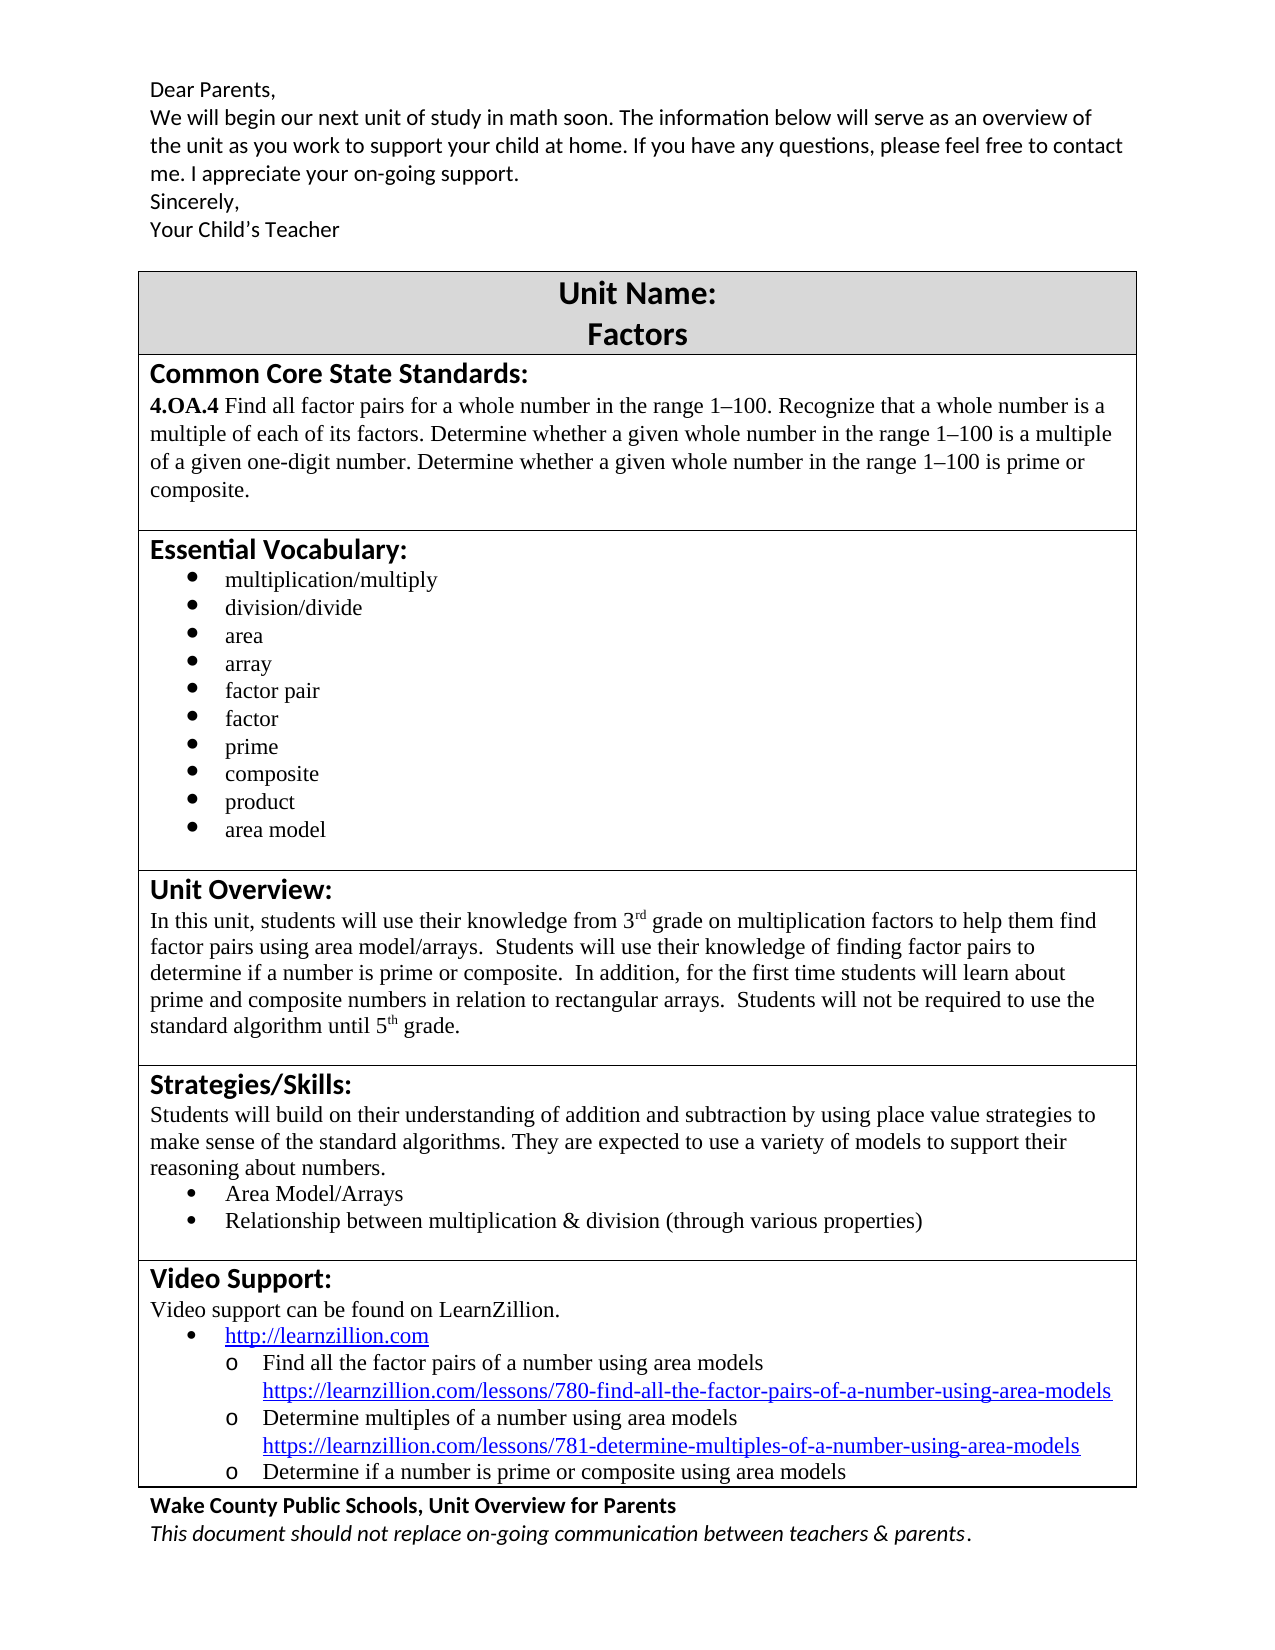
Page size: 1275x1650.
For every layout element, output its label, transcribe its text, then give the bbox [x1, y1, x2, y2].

table_header Unit Name: Factors [139, 272, 1136, 354]
table_cell Unit Overview: In this unit, students will use their knowledge from 3rd grade on multiplication factors to help them find factor pairs using area model/arrays. Students will use their knowledge of finding factor pairs to determine if a number is prime or composite. In addition, for the first time students will learn about prime and composite numbers in relation to rectangular arrays. Students will not be required to use the standard algorithm until 5th grade. [139, 871, 1136, 1065]
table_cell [139, 1261, 1136, 1486]
table_cell Strategies/Skills: Students will build on their understanding of addition and subtraction by using place value strategies to make sense of the standard algorithms. They are expected to use a variety of models to support their reasoning about numbers. Area Model/Arrays Relationship between multiplication & division (through various properties) [139, 1066, 1136, 1259]
table_cell Common Core State Standards: 4.OA.4 Find all factor pairs for a whole number in the range 1–100. Recognize that a whole number is a multiple of each of its factors. Determine whether a given whole number in the range 1–100 is a multiple of a given one-digit number. Determine whether a given whole number in the range 1–100 is prime or composite. [139, 355, 1136, 530]
table_cell Essential Vocabulary: multiplication/multiply division/divide area array factor pair factor prime composite product area model [139, 531, 1136, 870]
